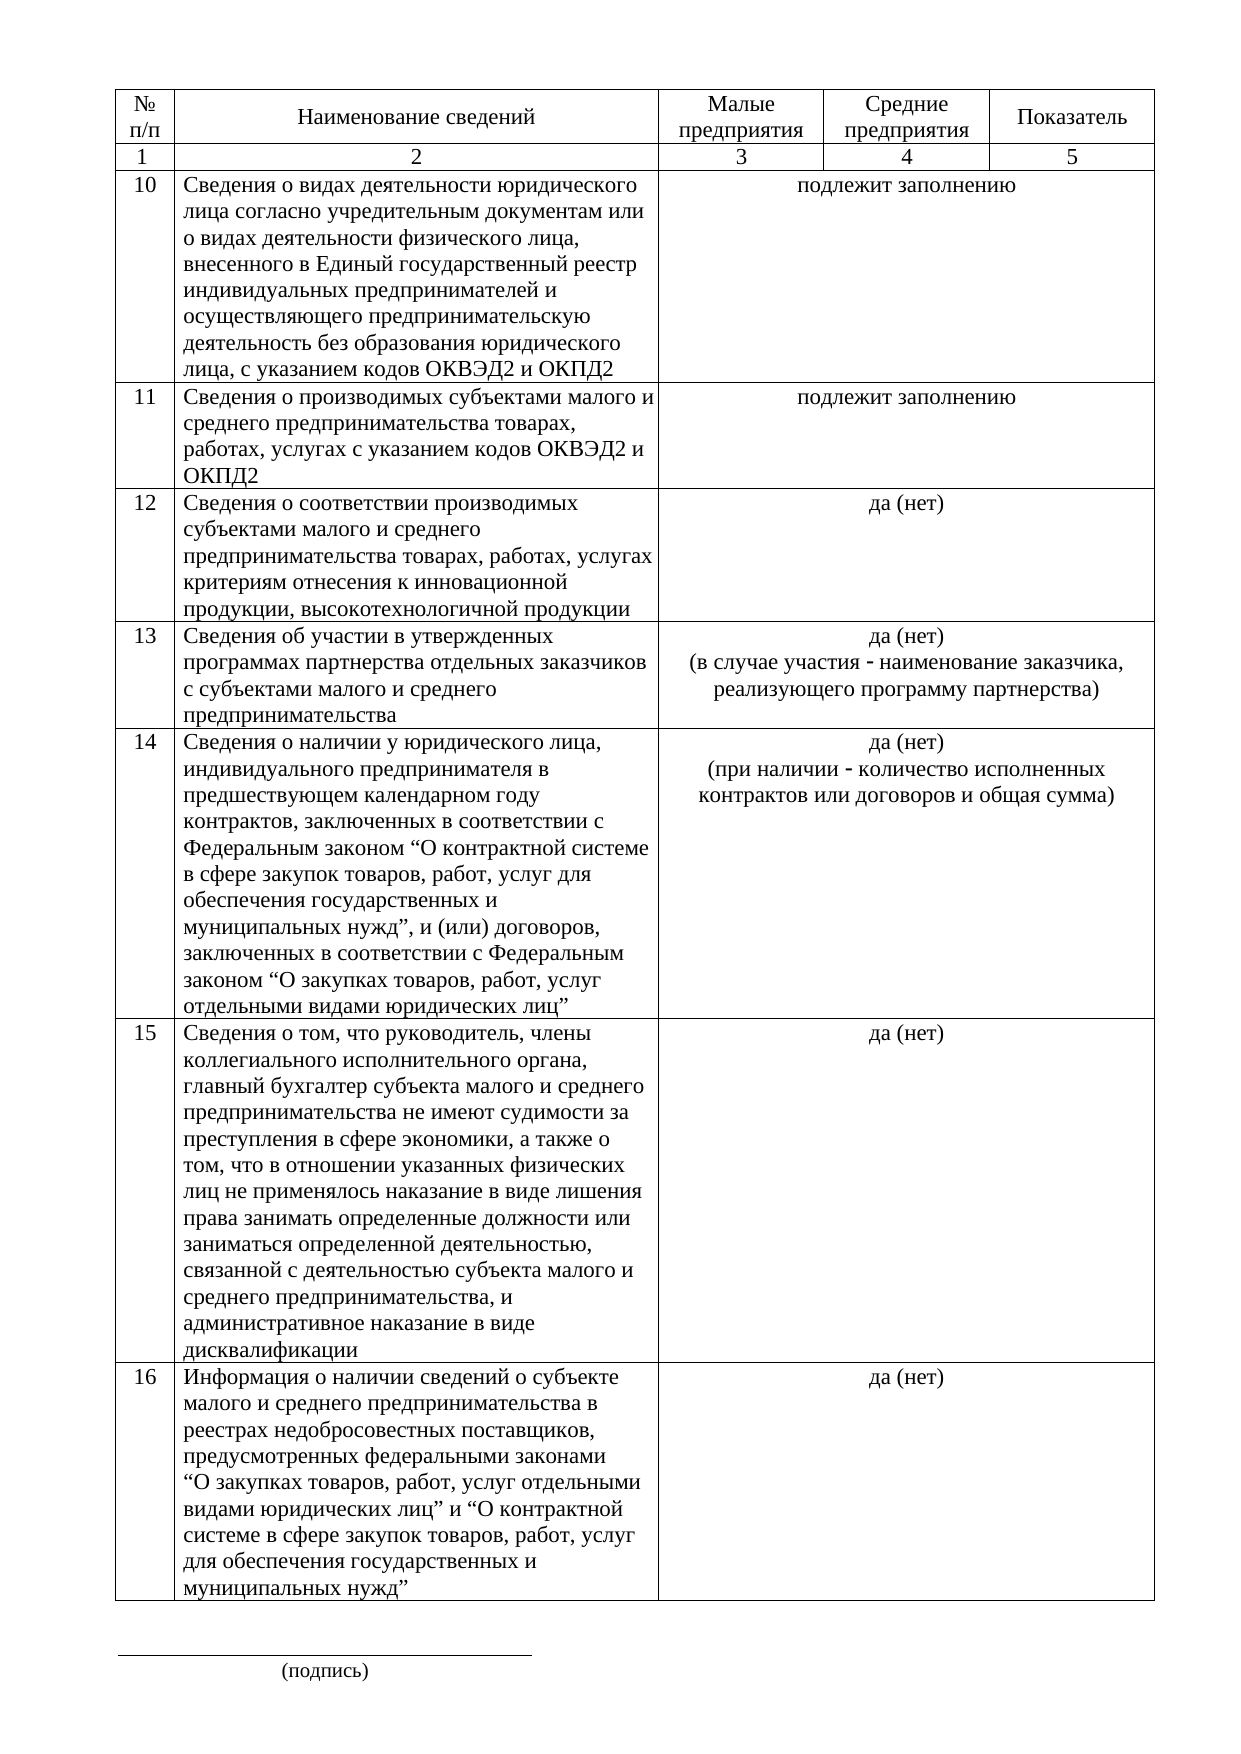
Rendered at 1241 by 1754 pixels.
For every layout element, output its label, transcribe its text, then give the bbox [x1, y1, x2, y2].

table_header Малые предприятия [659, 90, 823, 142]
table_cell да (нет) [659, 489, 1154, 621]
table_cell Сведения о соответствии производимых субъектами малого и среднего предпринимательства товарах, работах, услугах критериям отнесения к инновационной продукции, высокотехнологичной продукции [175, 489, 658, 621]
table_cell Сведения об участии в утвержденных программах партнерства отдельных заказчиков с субъектами малого и среднего предпринимательства [175, 622, 658, 727]
table_cell 14 [116, 729, 174, 1018]
table_cell Сведения о производимых субъектами малого и среднего предпринимательства товарах, работах, услугах с указанием кодов ОКВЭД2 и ОКПД2 [175, 383, 658, 488]
table_cell 13 [116, 622, 174, 727]
table_cell да (нет) [659, 1019, 1154, 1362]
table_cell Сведения о видах деятельности юридического лица согласно учредительным документам или о видах деятельности физического лица, внесенного в Единый государственный реестр индивидуальных предпринимателей и осуществляющего предпринимательскую деятельность без образования юридического лица, с указанием кодов ОКВЭД2 и ОКПД2 [175, 171, 658, 382]
table_cell да (нет) [659, 1363, 1154, 1600]
table_cell 2 [175, 144, 658, 170]
table_cell подлежит заполнению [659, 171, 1154, 382]
table_header № п/п [116, 90, 174, 142]
table_cell 4 [824, 144, 989, 170]
table_cell Информация о наличии сведений о субъекте малого и среднего предпринимательства в реестрах недобросовестных поставщиков, предусмотренных федеральными законами “О закупках товаров, работ, услуг отдельными видами юридических лиц” и “О контрактной системе в сфере закупок товаров, работ, услуг для обеспечения государственных и муниципальных нужд” [175, 1363, 658, 1600]
table_header Показатель [990, 90, 1154, 142]
table_header Наименование сведений [175, 90, 658, 142]
table_cell Сведения о том, что руководитель, члены коллегиального исполнительного органа, главный бухгалтер субъекта малого и среднего предпринимательства не имеют судимости за преступления в сфере экономики, а также о том, что в отношении указанных физических лиц не применялось наказание в виде лишения права занимать определенные должности или заниматься определенной деятельностью, связанной с деятельностью субъекта малого и среднего предпринимательства, и административное наказание в виде дисквалификации [175, 1019, 658, 1362]
table_cell 10 [116, 171, 174, 382]
table_cell да (нет) (в случае участия наименование заказчика, реализующего программу партнерства) [659, 622, 1154, 727]
table_cell 15 [116, 1019, 174, 1362]
table_cell 3 [659, 144, 823, 170]
table_cell 5 [990, 144, 1154, 170]
table_cell 11 [116, 383, 174, 488]
table_header Средние предприятия [824, 90, 989, 142]
table_cell да (нет) (при наличии количество исполненных контрактов или договоров и общая сумма) [659, 729, 1154, 1018]
table_cell 12 [116, 489, 174, 621]
table_cell Сведения о наличии у юридического лица, индивидуального предпринимателя в предшествующем календарном году контрактов, заключенных в соответствии с Федеральным законом “О контрактной системе в сфере закупок товаров, работ, услуг для обеспечения государственных и муниципальных нужд”, и (или) договоров, заключенных в соответствии с Федеральным законом “О закупках товаров, работ, услуг отдельными видами юридических лиц” [175, 729, 658, 1018]
table_cell 1 2 [116, 144, 174, 170]
table_cell подлежит заполнению [659, 383, 1154, 488]
text (подпись) [118, 1656, 532, 1682]
table_cell 16 [116, 1363, 174, 1600]
